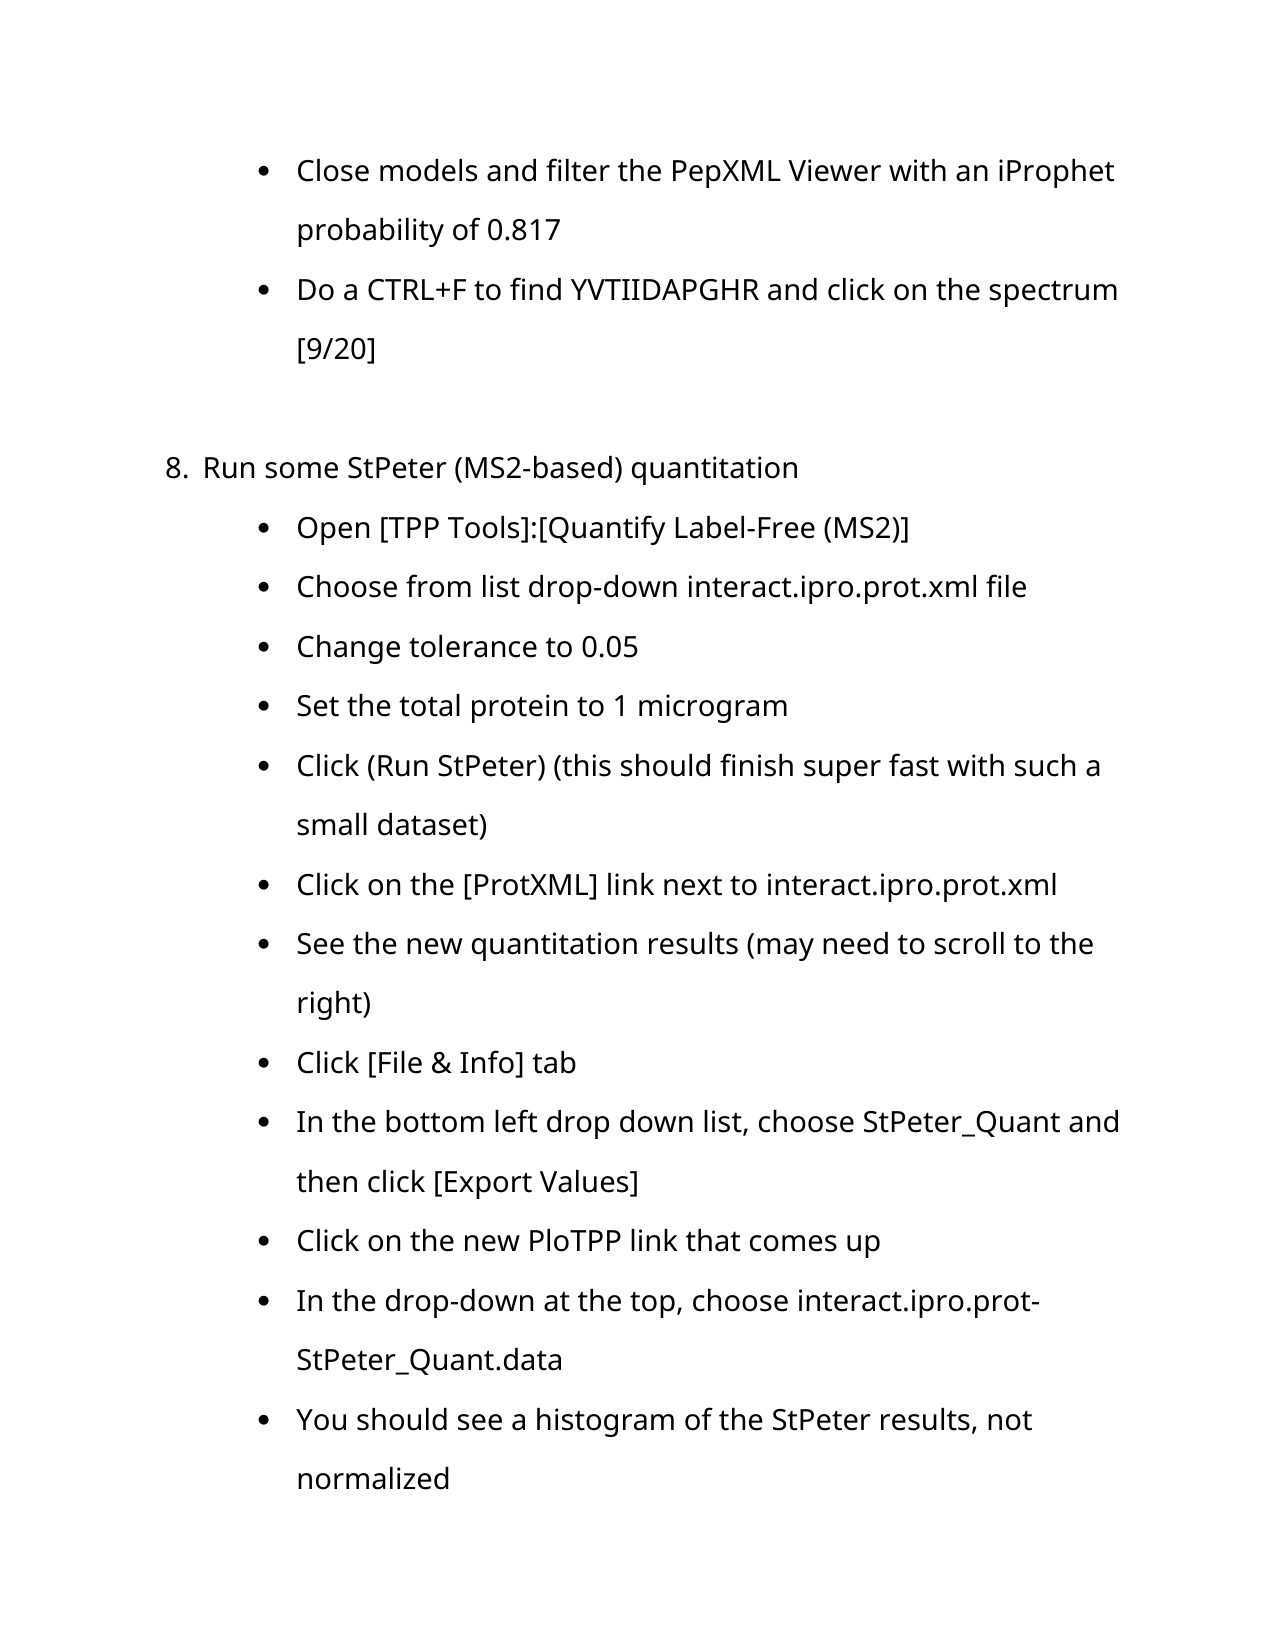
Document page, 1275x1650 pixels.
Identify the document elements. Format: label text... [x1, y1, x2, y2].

list Click on the [ProtXML] link next to interact.ipro.prot.xml [259, 864, 1162, 903]
list Close models and filter the PepXML Viewer with an iProphet probability of 0.817 [259, 150, 1162, 249]
list You should see a histogram of the StPeter results, not normalized [259, 1399, 1162, 1498]
list In the bottom left drop down list, choose StPeter_Quant and then click [Export Values] [259, 1102, 1162, 1201]
list In the drop-down at the top, choose interact.ipro.prot-StPeter_Quant.data [259, 1280, 1162, 1379]
list Click (Run StPeter) (this should finish super fast with such a small dataset) [259, 745, 1162, 844]
list Do a CTRL+F to find YVTIIDAPGHR and click on the spectrum [9/20] [259, 269, 1162, 368]
list See the new quantitation results (may need to scroll to the right) [259, 923, 1162, 1022]
list Open [TPP Tools]:[Quantify Label-Free (MS2)] [259, 507, 1162, 547]
list Run some StPeter (MS2-based) quantitation [165, 447, 1162, 487]
list Change tolerance to 0.05 [259, 626, 1162, 666]
list Click on the new PloTPP link that comes up [259, 1221, 1162, 1260]
list Set the total protein to 1 microgram [259, 685, 1162, 725]
list Click [File & Info] tab [259, 1042, 1162, 1082]
list Choose from list drop-down interact.ipro.prot.xml file [259, 566, 1162, 606]
